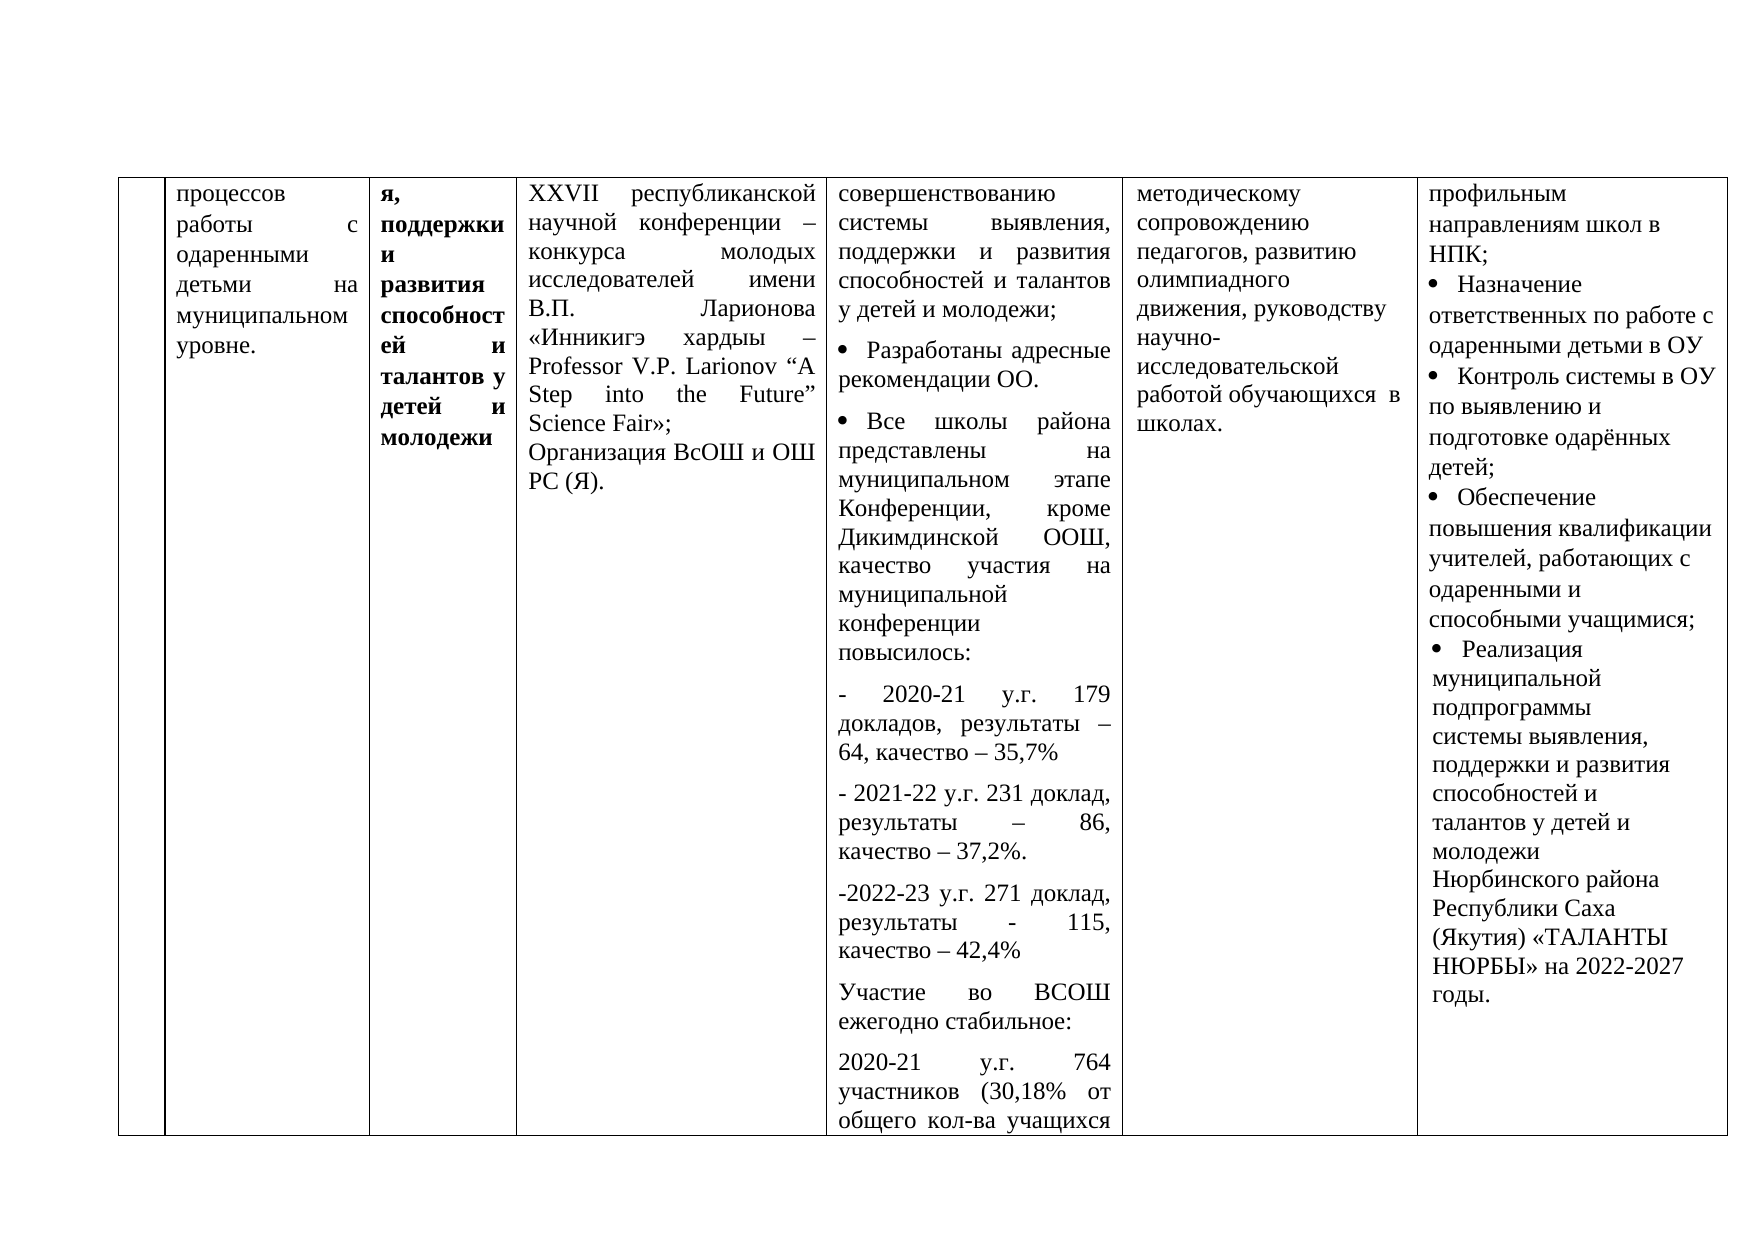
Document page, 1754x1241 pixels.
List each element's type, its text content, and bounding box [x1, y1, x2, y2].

table_cell 5 [119, 178, 164, 1134]
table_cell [827, 178, 1122, 1134]
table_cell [370, 178, 516, 1134]
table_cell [517, 178, 826, 1134]
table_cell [1418, 178, 1727, 1134]
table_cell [1123, 178, 1417, 1134]
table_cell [166, 178, 369, 1134]
